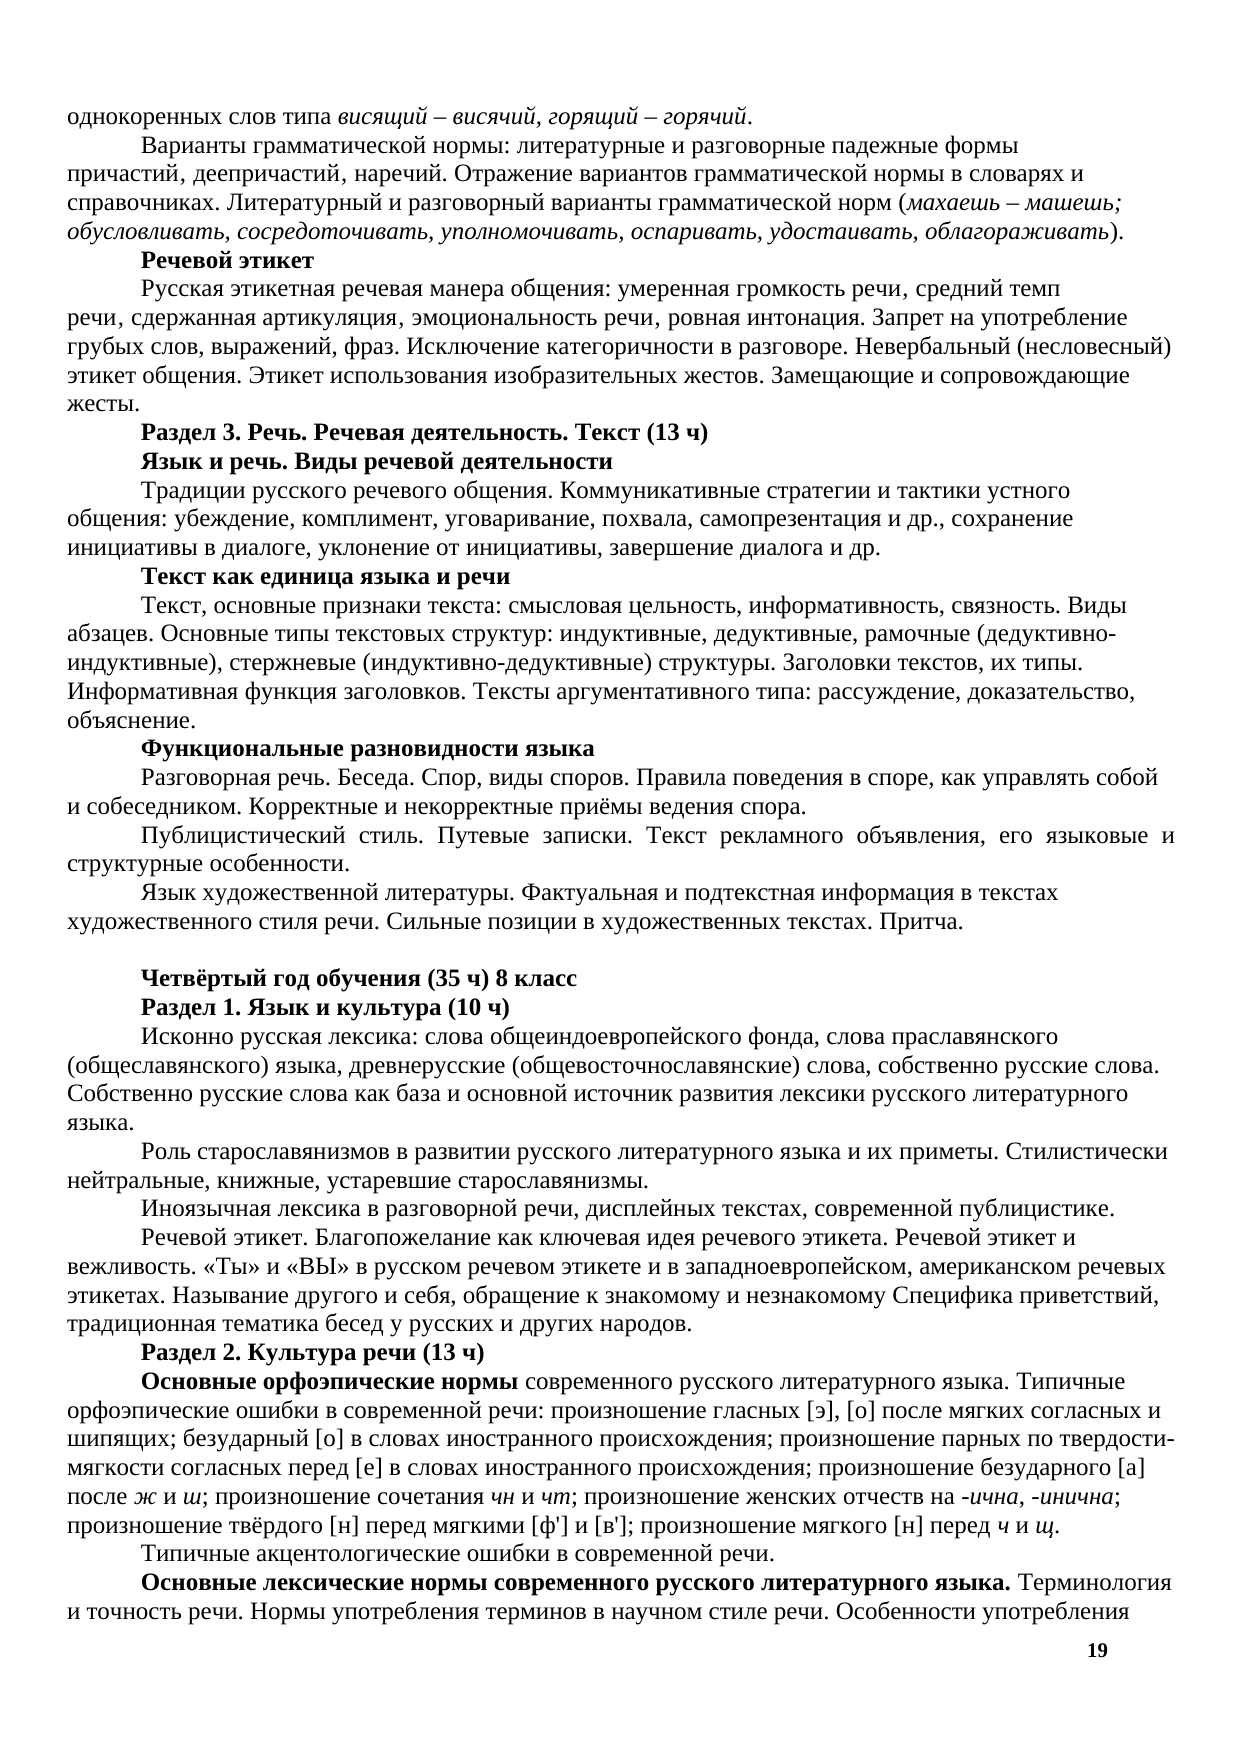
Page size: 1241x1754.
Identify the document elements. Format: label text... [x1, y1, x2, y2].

text Варианты грамматической нормы: литературные и разговорные падежные формы причастий‚ деепричастий‚ наречий. Отражение вариантов грамматической нормы в словарях и справочниках. Литературный и разговорный варианты грамматической норм (махаешь – машешь; обусловливать, сосредоточивать, уполномочивать, оспаривать, удостаивать, облагораживать). [67, 130, 1176, 245]
text Текст, основные признаки текста: смысловая цельность, информативность, связность. Виды абзацев. Основные типы текстовых структур: индуктивные, дедуктивные, рамочные (дедуктивно-индуктивные), стержневые (индуктивно-дедуктивные) структуры. Заголовки текстов, их типы. Информативная функция заголовков. Тексты аргументативного типа: рассуждение, доказательство, объяснение. [67, 590, 1176, 733]
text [67, 101, 1176, 130]
text Функциональные разновидности языка [67, 733, 1176, 762]
text Публицистический стиль. Путевые записки. Текст рекламного объявления, его языковые и структурные особенности. [67, 820, 1176, 877]
text Речевой этикет. Благопожелание как ключевая идея речевого этикета. Речевой этикет и вежливость. «Ты» и «ВЫ» в русском речевом этикете и в западноевропейском, американском речевых этикетах. Называние другого и себя, обращение к знакомому и незнакомому Специфика приветствий, традиционная тематика бесед у русских и других народов. [67, 1222, 1176, 1337]
text Раздел 2. Культура речи (13 ч) [67, 1337, 1176, 1366]
text Традиции русского речевого общения. Коммуникативные стратегии и тактики устного общения: убеждение, комплимент, уговаривание, похвала, самопрезентация и др., сохранение инициативы в диалоге, уклонение от инициативы, завершение диалога и др. [67, 475, 1176, 561]
text Текст как единица языка и речи [67, 561, 1176, 590]
text Роль старославянизмов в развитии русского литературного языка и их приметы. Стилистически нейтральные, книжные, устаревшие старославянизмы. [67, 1136, 1176, 1193]
text Речевой этикет [67, 245, 1176, 273]
text Основные орфоэпические нормы современного русского литературного языка. Типичные орфоэпические ошибки в современной речи: произношение гласных [э], [о] после мягких согласных и шипящих; безударный [о] в словах иностранного происхождения; произношение парных по твердости-мягкости согласных перед [е] в словах иностранного происхождения; произношение безударного [а] после ж и ш; произношение сочетания чн и чт; произношение женских отчеств на -ична, -инична; произношение твёрдого [н] перед мягкими [ф'] и [в']; произношение мягкого [н] перед ч и щ. [67, 1366, 1176, 1538]
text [67, 1567, 1176, 1625]
text Русская этикетная речевая манера общения: умеренная громкость речи‚ средний темп речи‚ сдержанная артикуляция‚ эмоциональность речи‚ ровная интонация. Запрет на употребление грубых слов, выражений, фраз. Исключение категоричности в разговоре. Невербальный (несловесный) этикет общения. Этикет использования изобразительных жестов. Замещающие и сопровождающие жесты. [67, 273, 1176, 417]
text Язык и речь. Виды речевой деятельности [67, 446, 1176, 475]
text Исконно русская лексика: слова общеиндоевропейского фонда, слова праславянского (общеславянского) языка, древнерусские (общевосточнославянские) слова, собственно русские слова. Собственно русские слова как база и основной источник развития лексики русского литературного языка. [67, 1021, 1176, 1136]
text Раздел 1. Язык и культура (10 ч) [67, 992, 1176, 1021]
text Иноязычная лексика в разговорной речи, дисплейных текстах, современной публицистике. [67, 1193, 1176, 1222]
text Разговорная речь. Беседа. Спор, виды споров. Правила поведения в споре, как управлять собой и собеседником. Корректные и некорректные приёмы ведения спора. [67, 762, 1176, 820]
text Четвёртый год обучения (35 ч) 8 класс [67, 963, 1176, 992]
text Раздел 3. Речь. Речевая деятельность. Текст (13 ч) [67, 417, 1176, 446]
text Типичные акцентологические ошибки в современной речи. [67, 1538, 1176, 1567]
text Язык художественной литературы. Фактуальная и подтекстная информация в текстах художественного стиля речи. Сильные позиции в художественных текстах. Притча. [67, 877, 1176, 935]
